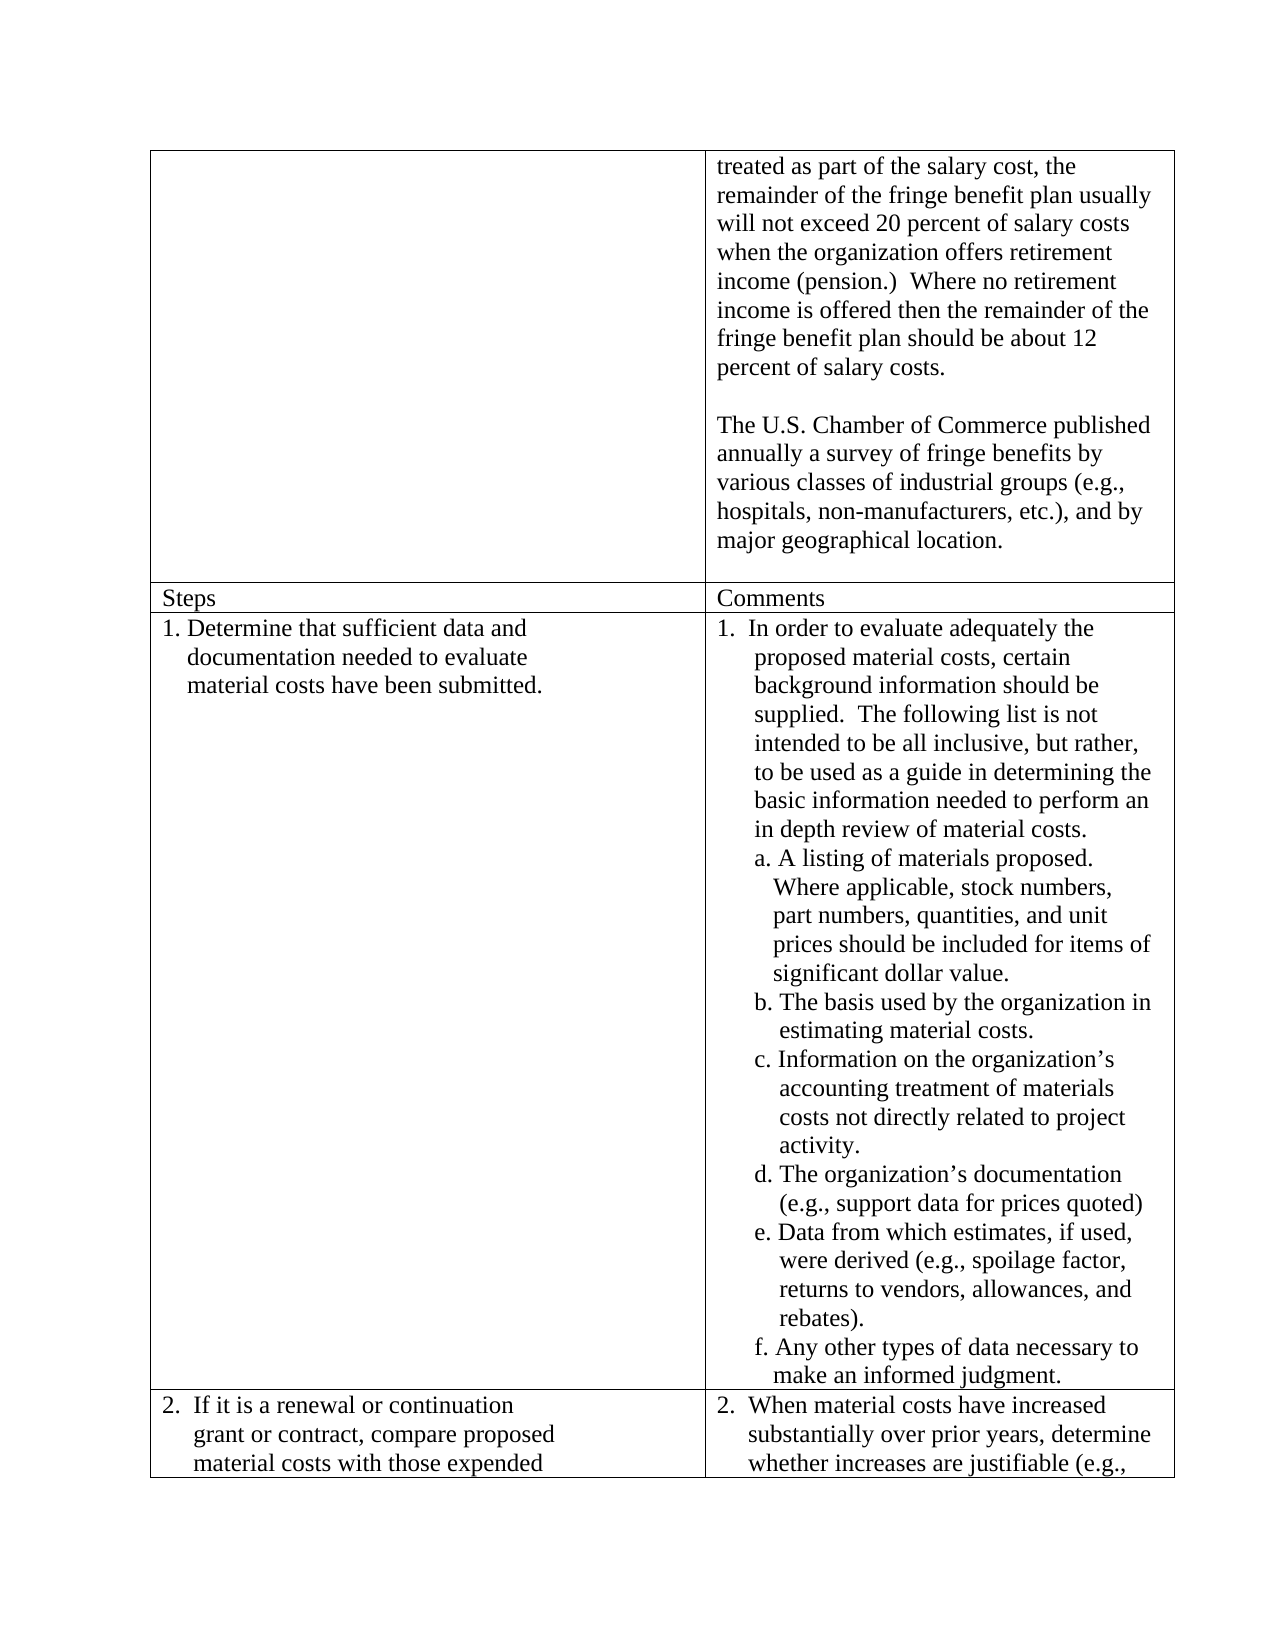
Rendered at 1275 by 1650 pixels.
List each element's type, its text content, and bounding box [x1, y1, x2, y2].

table_cell Steps [151, 583, 705, 612]
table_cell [706, 1390, 1174, 1477]
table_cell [706, 151, 1174, 582]
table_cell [151, 151, 705, 582]
table_cell 1. In order to evaluate adequately the proposed material costs, certain background information should be supplied. The following list is not intended to be all inclusive, but rather, to be used as a guide in determining the basic information needed to perform an in depth review of material costs. a. A listing of materials proposed. Where applicable, stock numbers, part numbers, quantities, and unit prices should be included for items of significant dollar value. b. The basis used by the organization in estimating material costs. c. Information on the organization’s accounting treatment of materials costs not directly related to project activity. d. The organization’s documentation (e.g., support data for prices quoted) e. Data from which estimates, if used, were derived (e.g., spoilage factor, returns to vendors, allowances, and rebates). f. Any other types of data necessary to make an informed judgment. [706, 613, 1174, 1389]
table_cell 1. Determine that sufficient data and documentation needed to evaluate material costs have been submitted. [151, 613, 705, 1389]
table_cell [151, 1390, 705, 1477]
table_cell Comments [706, 583, 1174, 612]
